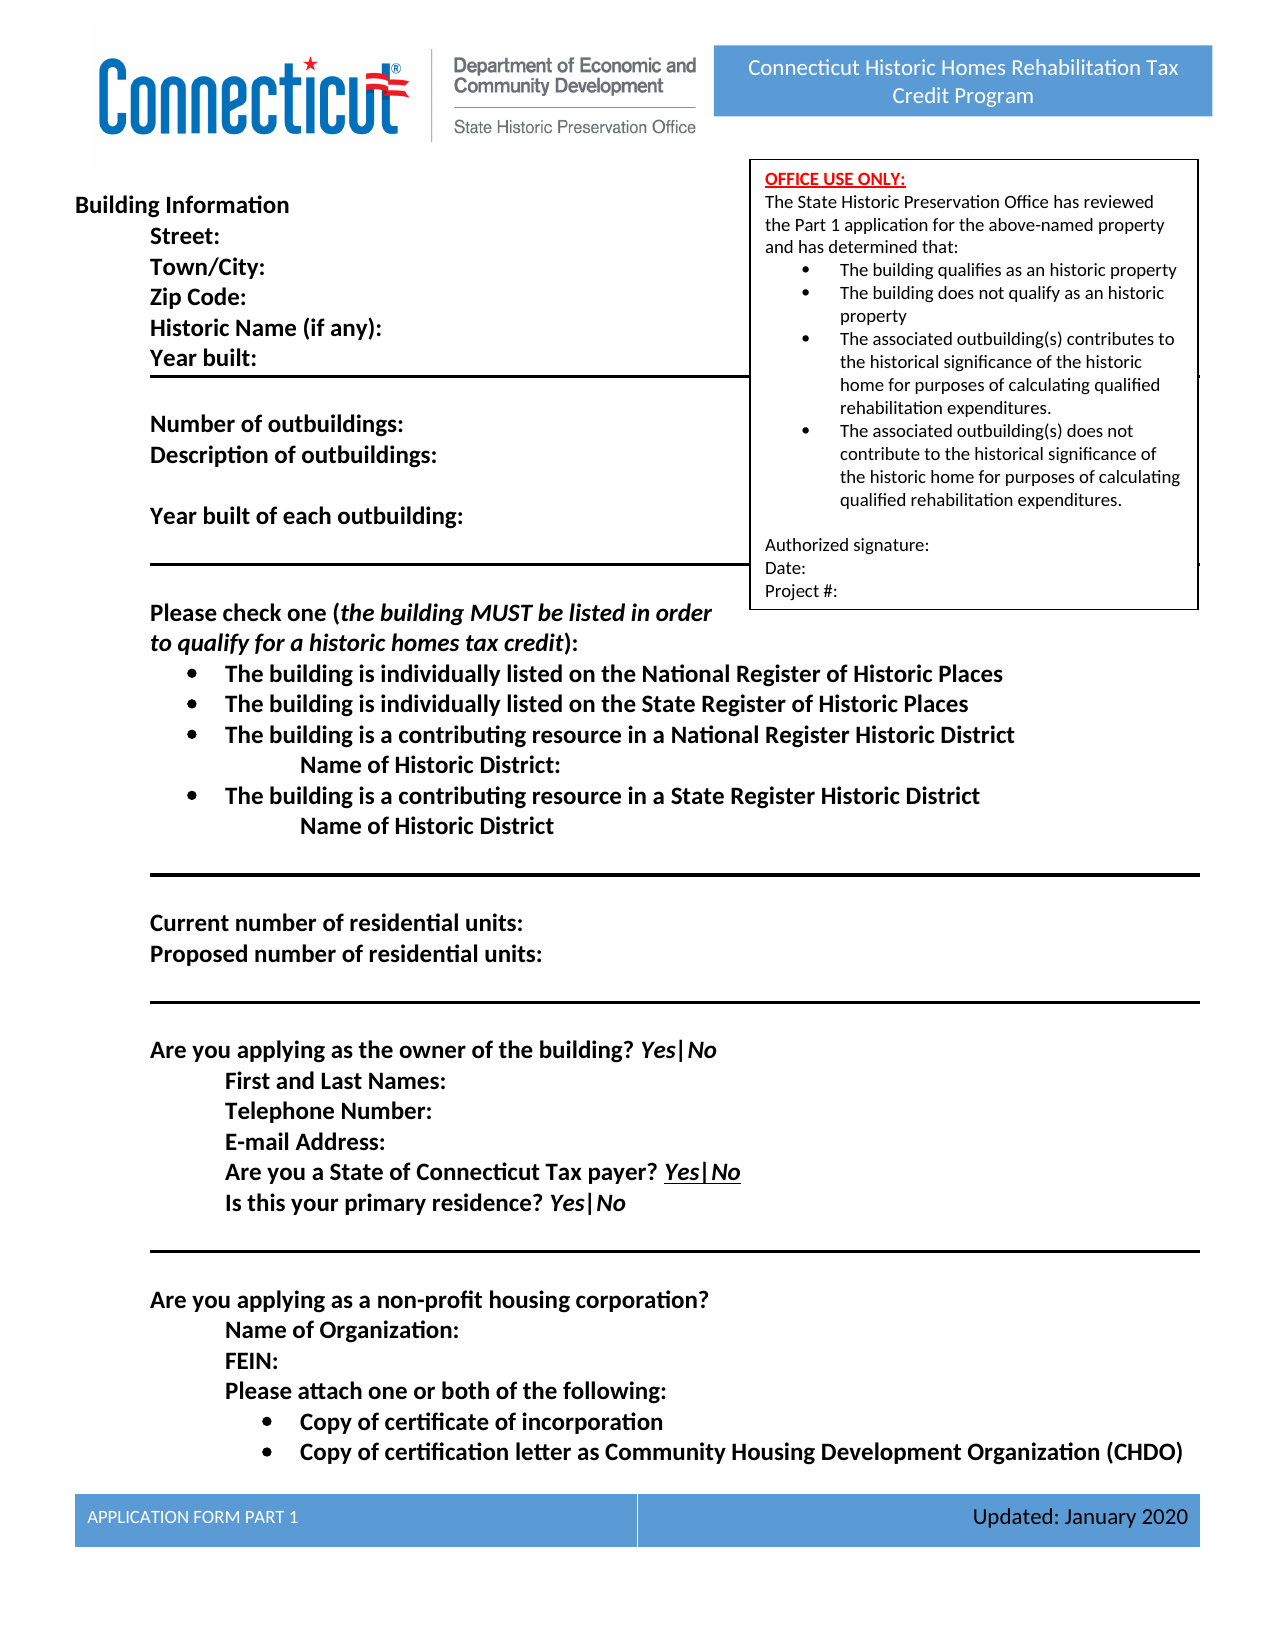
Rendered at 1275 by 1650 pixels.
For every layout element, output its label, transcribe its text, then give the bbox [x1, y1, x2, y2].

list Name of Historic District: [300, 749, 1200, 780]
list Building Information [75, 159, 749, 220]
text Is this your primary residence? Yes|No [75, 1187, 1200, 1218]
list Copy of certificate of incorporation [262, 1406, 1200, 1436]
text Are you applying as a non-profit housing corporation? [75, 1284, 1200, 1314]
text Current number of residential units: [75, 907, 1200, 938]
text E-mail Address: [75, 1126, 1200, 1157]
list Historic Name (if any): [150, 312, 749, 342]
list Street: [150, 220, 749, 251]
list Year built of each outbuilding: [150, 500, 749, 531]
list Copy of certification letter as Community Housing Development Organization (CHDO) [262, 1436, 1200, 1467]
list The building is a contributing resource in a State Register Historic District [187, 780, 1200, 810]
list The building is individually listed on the State Register of Historic Places [187, 688, 1200, 719]
list Year built: [150, 342, 749, 375]
text Are you a State of Connecticut Tax payer? Yes|No [75, 1157, 1200, 1187]
list Please attach one or both of the following: [225, 1375, 1200, 1406]
text Are you applying as the owner of the building? Yes|No [75, 1034, 1200, 1065]
text Please check one (the building MUST be listed in order to qualify for a historic homes tax credit): [150, 597, 1200, 658]
list Zip Code: [150, 281, 749, 312]
list Number of outbuildings: [150, 408, 749, 439]
text First and Last Names: [75, 1065, 1200, 1096]
list Name of Historic District [300, 810, 1200, 841]
text Proposed number of residential units: [75, 938, 1200, 968]
picture [91, 20, 703, 159]
list Town/City: [150, 251, 749, 281]
list The building is individually listed on the National Register of Historic Places [187, 658, 1200, 688]
list The building is a contributing resource in a National Register Historic District [187, 719, 1200, 749]
text Telephone Number: [75, 1096, 1200, 1126]
text FEIN: [75, 1345, 1200, 1375]
list Description of outbuildings: [150, 439, 749, 469]
text Name of Organization: [75, 1314, 1200, 1345]
